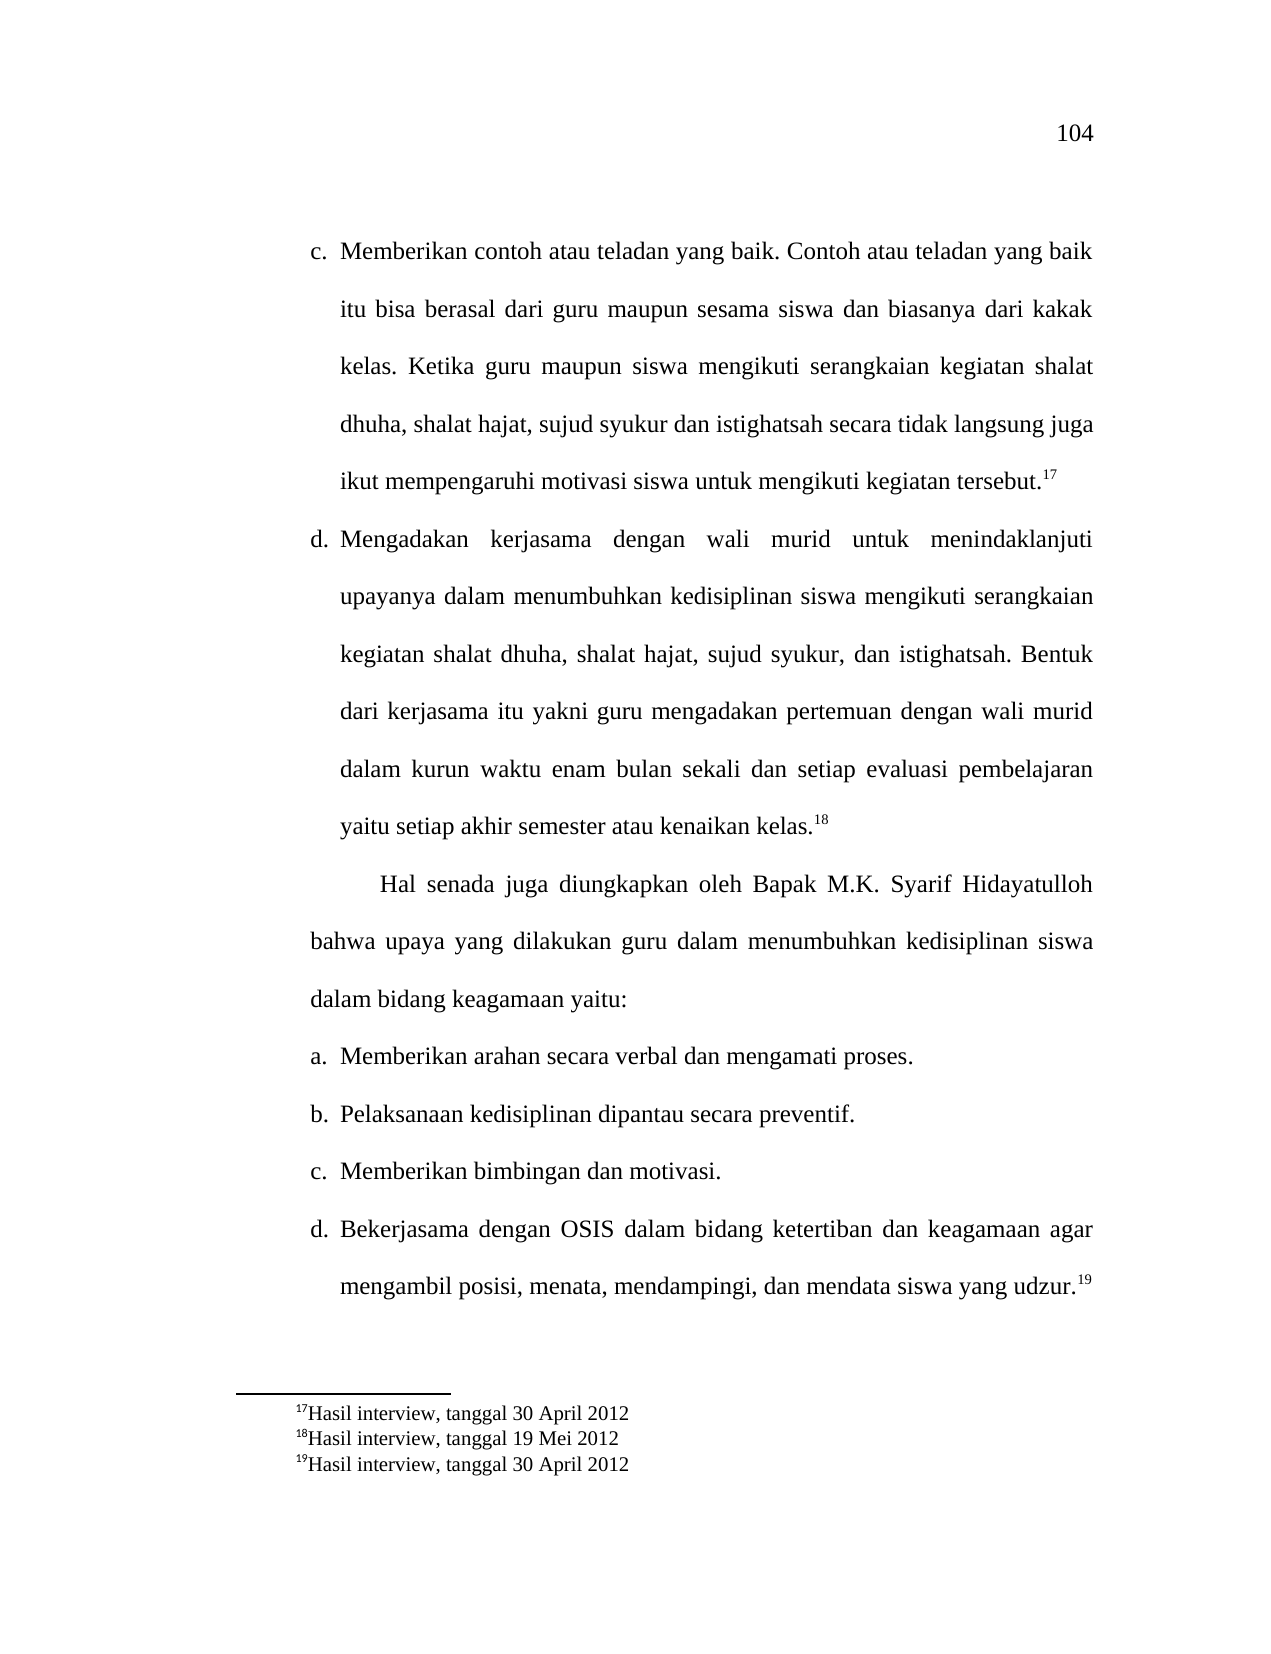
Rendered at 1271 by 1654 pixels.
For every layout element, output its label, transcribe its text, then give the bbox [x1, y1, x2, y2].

list Memberikan contoh atau teladan yang baik. Contoh atau teladan yang baik itu bisa berasal dari guru maupun sesama siswa dan biasanya dari kakak kelas. Ketika guru maupun siswa mengikuti serangkaian kegiatan shalat dhuha, shalat hajat, sujud syukur dan istighatsah secara tidak langsung juga ikut mempengaruhi motivasi siswa untuk mengikuti kegiatan tersebut. [310, 236, 1094, 495]
list Memberikan arahan secara verbal dan mengamati proses. [310, 1041, 1094, 1070]
list Mengadakan kerjasama dengan wali murid untuk menindaklanjuti upayanya dalam menumbuhkan kedisiplinan siswa mengikuti serangkaian kegiatan shalat dhuha, shalat hajat, sujud syukur, dan istighatsah. Bentuk dari kerjasama itu yakni guru mengadakan pertemuan dengan wali murid dalam kurun waktu enam bulan sekali dan setiap evaluasi pembelajaran yaitu setiap akhir semester atau kenaikan kelas. [310, 524, 1094, 840]
list Bekerjasama dengan OSIS dalam bidang ketertiban dan keagamaan agar mengambil posisi, menata, mendampingi, dan mendata siswa yang udzur. [310, 1214, 1094, 1300]
list Memberikan bimbingan dan motivasi. [310, 1156, 1094, 1185]
list Pelaksanaan kedisiplinan dipantau secara preventif. [310, 1099, 1094, 1127]
list Hal senada juga diungkapkan oleh Bapak M.K. Syarif Hidayatulloh bahwa upaya yang dilakukan guru dalam menumbuhkan kedisiplinan siswa dalam bidang keagamaan yaitu: [310, 869, 1094, 1012]
